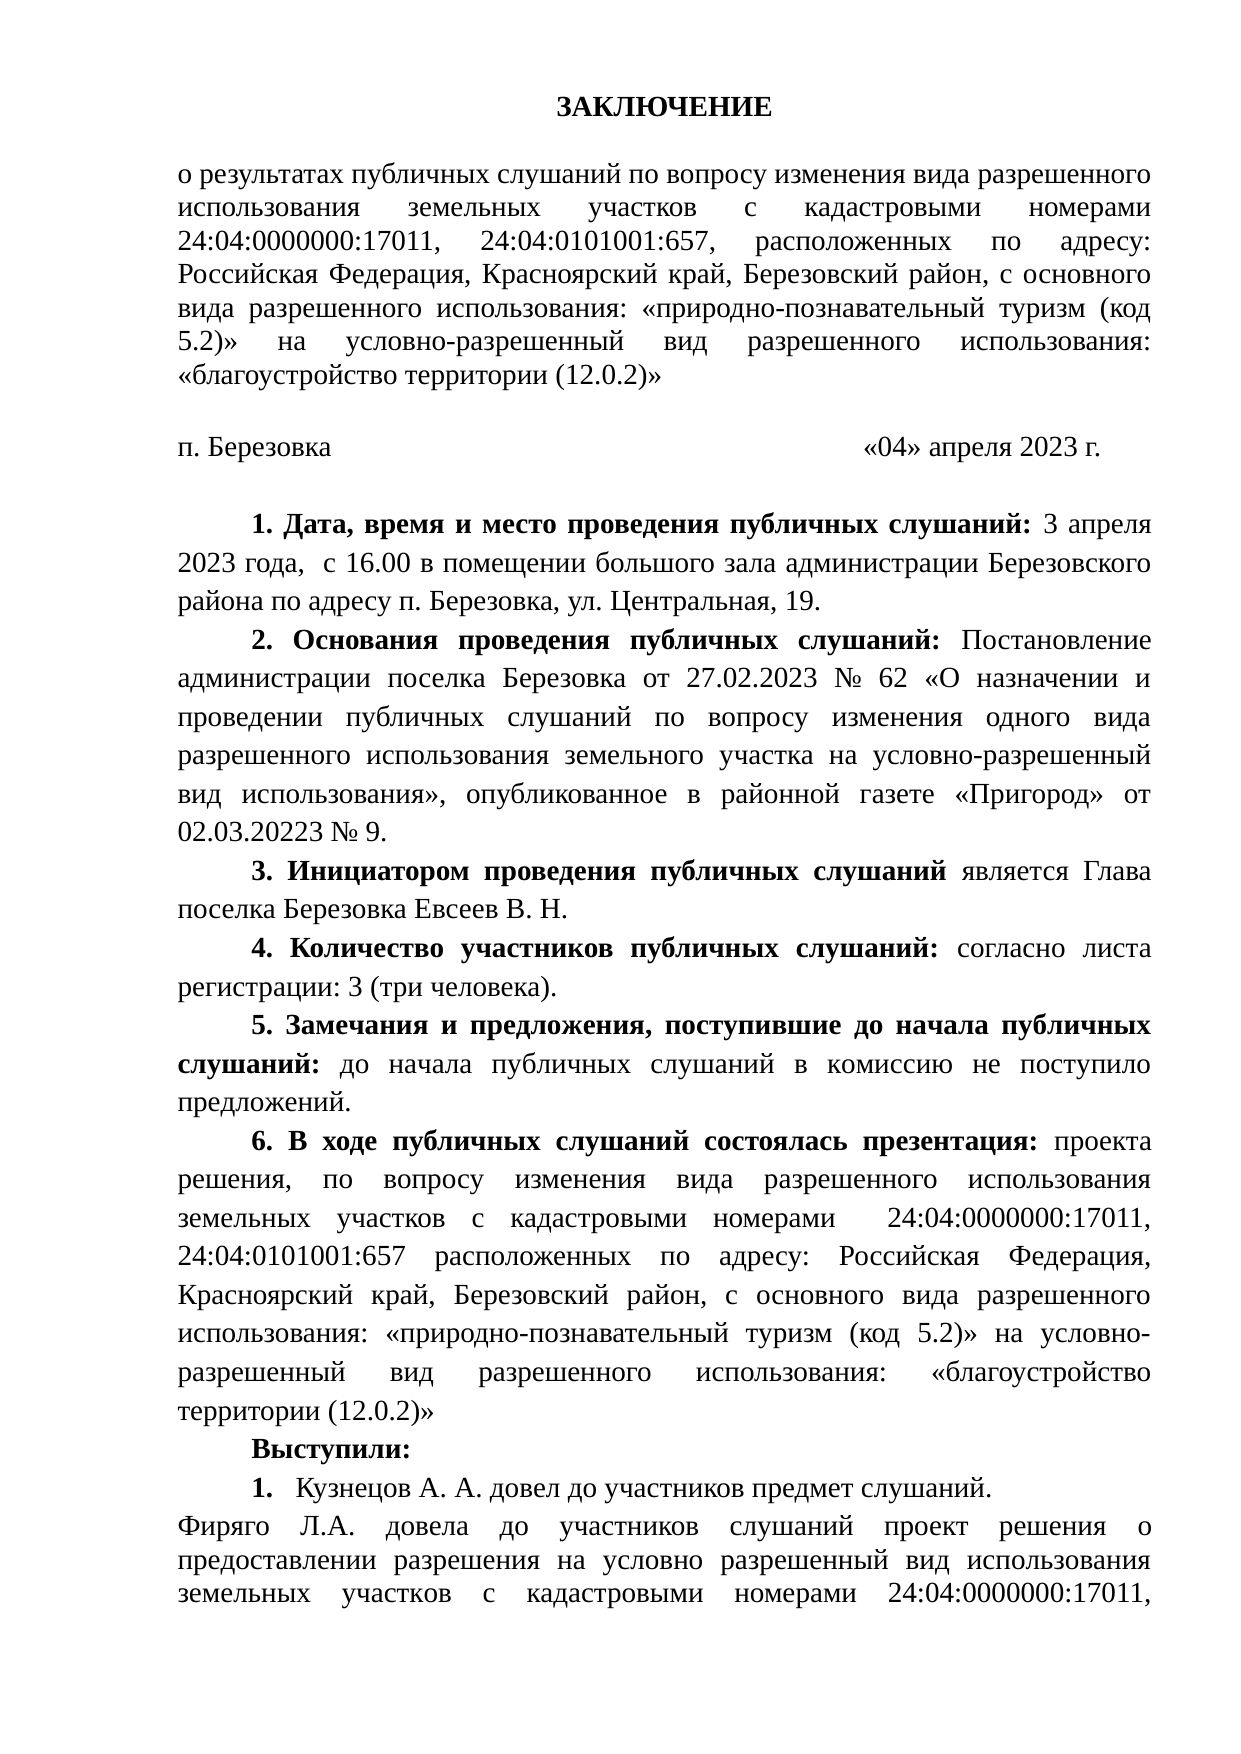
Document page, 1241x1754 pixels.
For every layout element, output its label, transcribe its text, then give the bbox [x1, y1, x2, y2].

text 4. Количество участников публичных слушаний: согласно листа регистрации: 3 (три человека). [177, 930, 1152, 1002]
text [177, 1508, 1152, 1609]
text 3. Инициатором проведения публичных слушаний является Глава поселка Березовка Евсеев В. Н. [177, 853, 1152, 925]
text 2. Основания проведения публичных слушаний: Постановление администрации поселка Березовка от 27.02.2023 № 62 «О назначении и проведении публичных слушаний по вопросу изменения одного вида разрешенного использования земельного участка на условно-разрешенный вид использования», опубликованное в районной газете «Пригород» от 02.03.20223 № 9. [177, 622, 1152, 848]
list Кузнецов А. А. довел до участников предмет слушаний. [251, 1470, 1152, 1503]
text Выступили: [177, 1431, 1152, 1465]
text п. Березовка «04» апреля 2023 г. [177, 429, 1152, 463]
text 6. В ходе публичных слушаний состоялась презентация: проекта решения, по вопросу изменения вида разрешенного использования земельных участков с кадастровыми номерами 24:04:0000000:17011, 24:04:0101001:657 расположенных по адресу: Российская Федерация, Красноярский край, Березовский район, с основного вида разрешенного использования: «природно-познавательный туризм (код 5.2)» на условно-разрешенный вид разрешенного использования: «благоустройство территории (12.0.2)» [177, 1123, 1152, 1426]
text о результатах публичных слушаний по вопросу изменения вида разрешенного использования земельных участков с кадастровыми номерами 24:04:0000000:17011, 24:04:0101001:657, расположенных по адресу: Российская Федерация, Красноярский край, Березовский район, с основного вида разрешенного использования: «природно-познавательный туризм (код 5.2)» на условно-разрешенный вид разрешенного использования: «благоустройство территории (12.0.2)» [177, 156, 1152, 391]
text ЗАКЛЮЧЕНИЕ [177, 89, 1152, 122]
text 1. Дата, время и место проведения публичных слушаний: 3 апреля 2023 года, с 16.00 в помещении большого зала администрации Березовского района по адресу п. Березовка, ул. Центральная, 19. [177, 506, 1152, 617]
text 5. Замечания и предложения, поступившие до начала публичных слушаний: до начала публичных слушаний в комиссию не поступило предложений. [177, 1007, 1152, 1118]
